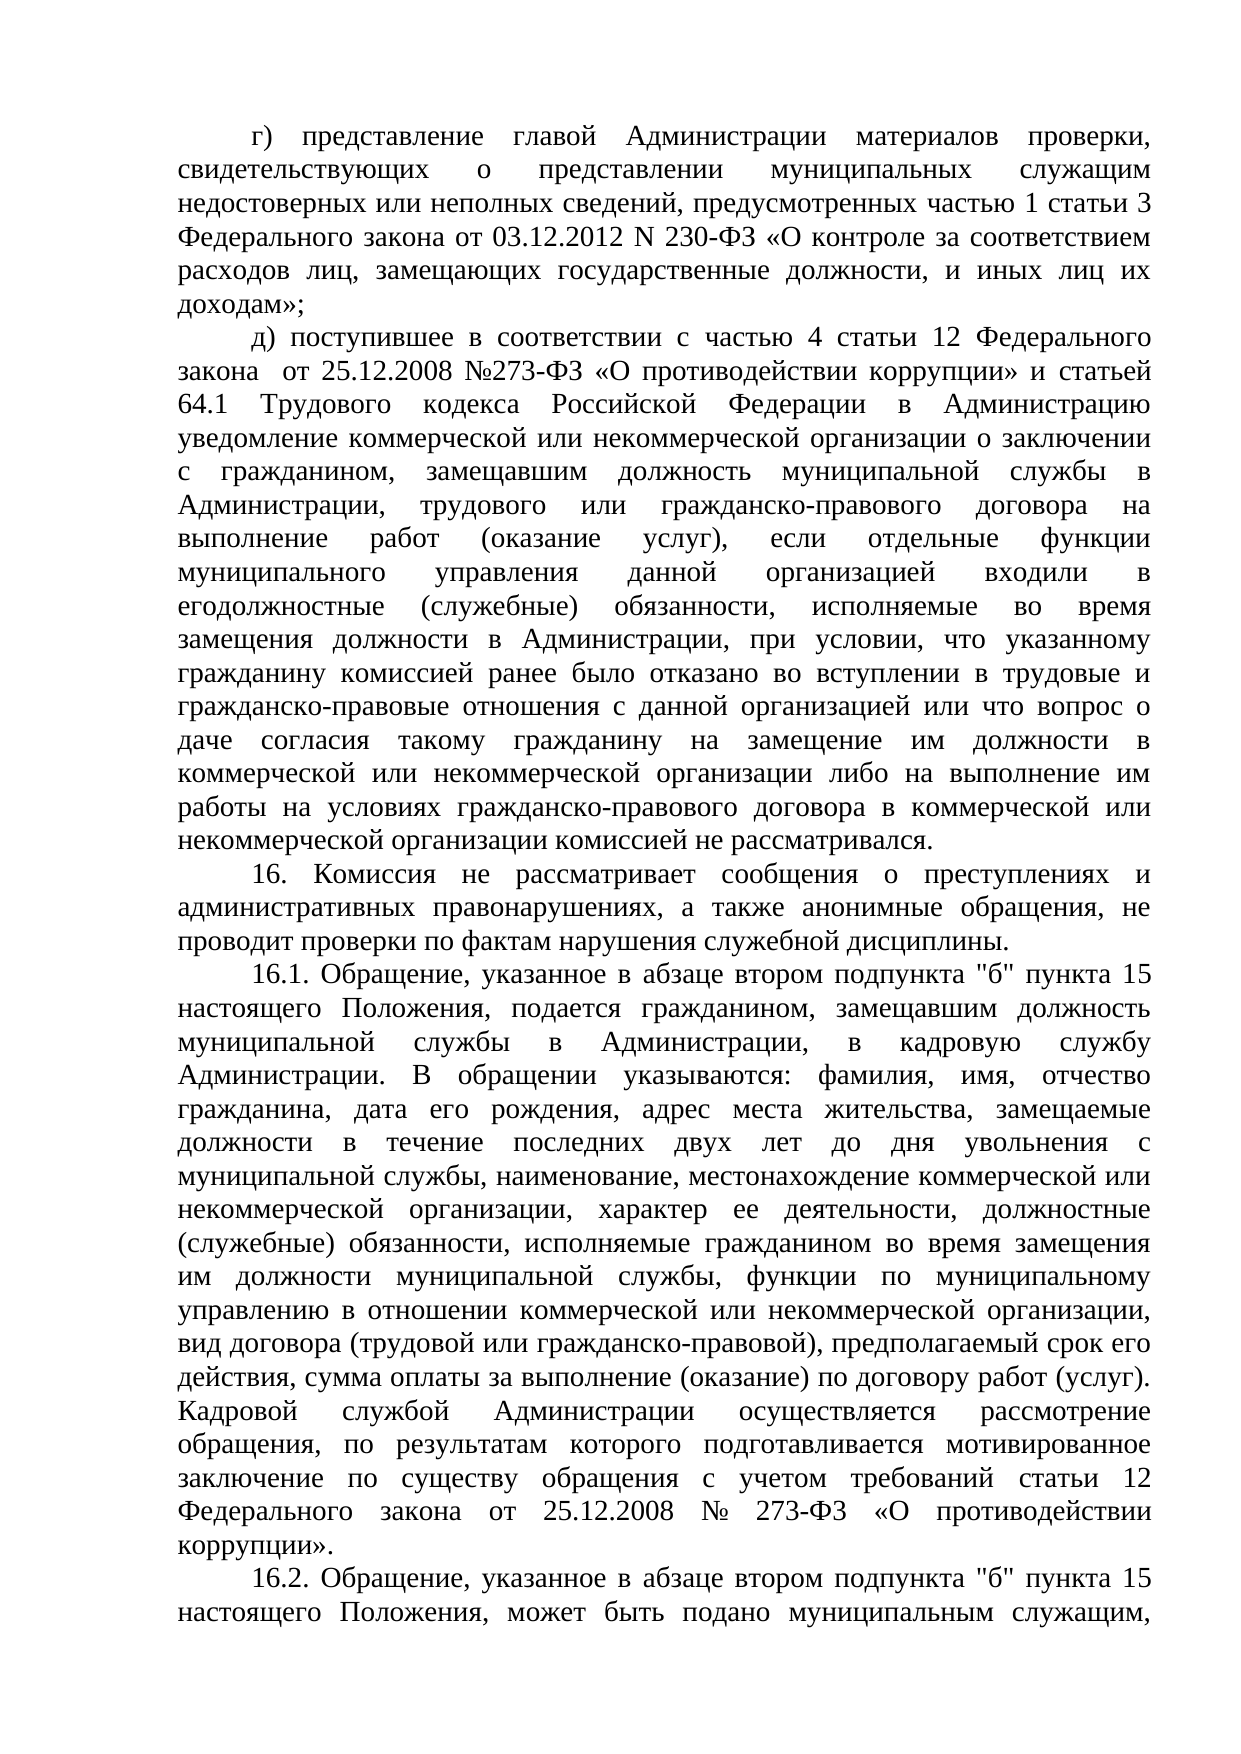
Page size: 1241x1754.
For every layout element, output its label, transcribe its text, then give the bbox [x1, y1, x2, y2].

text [177, 1560, 1152, 1627]
text 16.1. Обращение, указанное в абзаце втором подпункта "б" пункта 15 настоящего Положения, подается гражданином, замещавшим должность муниципальной службы в Администрации, в кадровую службу Администрации. В обращении указываются: фамилия, имя, отчество гражданина, дата его рождения, адрес места жительства, замещаемые должности в течение последних двух лет до дня увольнения с муниципальной службы, наименование, местонахождение коммерческой или некоммерческой организации, характер ее деятельности, должностные (служебные) обязанности, исполняемые гражданином во время замещения им должности муниципальной службы, функции по муниципальному управлению в отношении коммерческой или некоммерческой организации, вид договора (трудовой или гражданско-правовой), предполагаемый срок его действия, сумма оплаты за выполнение (оказание) по договору работ (услуг). Кадровой службой Администрации осуществляется рассмотрение обращения, по результатам которого подготавливается мотивированное заключение по существу обращения с учетом требований статьи 12 Федерального закона от 25.12.2008 № 273-Ф3 «О противодействии коррупции». [177, 957, 1152, 1560]
text г) представление главой Администрации материалов проверки, свидетельствующих о представлении муниципальных служащим недостоверных или неполных сведений, предусмотренных частью 1 статьи 3 Федерального закона от 03.12.2012 N 230-ФЗ «О контроле за соответствием расходов лиц, замещающих государственные должности, и иных лиц их доходам»; [177, 118, 1152, 319]
text д) поступившее в соответствии с частью 4 статьи 12 Федерального закона от 25.12.2008 №273-ФЗ «О противодействии коррупции» и статьей 64.1 Трудового кодекса Российской Федерации в Администрацию уведомление коммерческой или некоммерческой организации о заключении с гражданином, замещавшим должность муниципальной службы в Администрации, трудового или гражданско-правового договора на выполнение работ (оказание услуг), если отдельные функции муниципального управления данной организацией входили в егодолжностные (служебные) обязанности, исполняемые во время замещения должности в Администрации, при условии, что указанному гражданину комиссией ранее было отказано во вступлении в трудовые и гражданско-правовые отношения с данной организацией или что вопрос о даче согласия такому гражданину на замещение им должности в коммерческой или некоммерческой организации либо на выполнение им работы на условиях гражданско-правового договора в коммерческой или некоммерческой организации комиссией не рассматривался. [177, 319, 1152, 856]
text 16. Комиссия не рассматривает сообщения о преступлениях и административных правонарушениях, а также анонимные обращения, не проводит проверки по фактам нарушения служебной дисциплины. [177, 856, 1152, 957]
